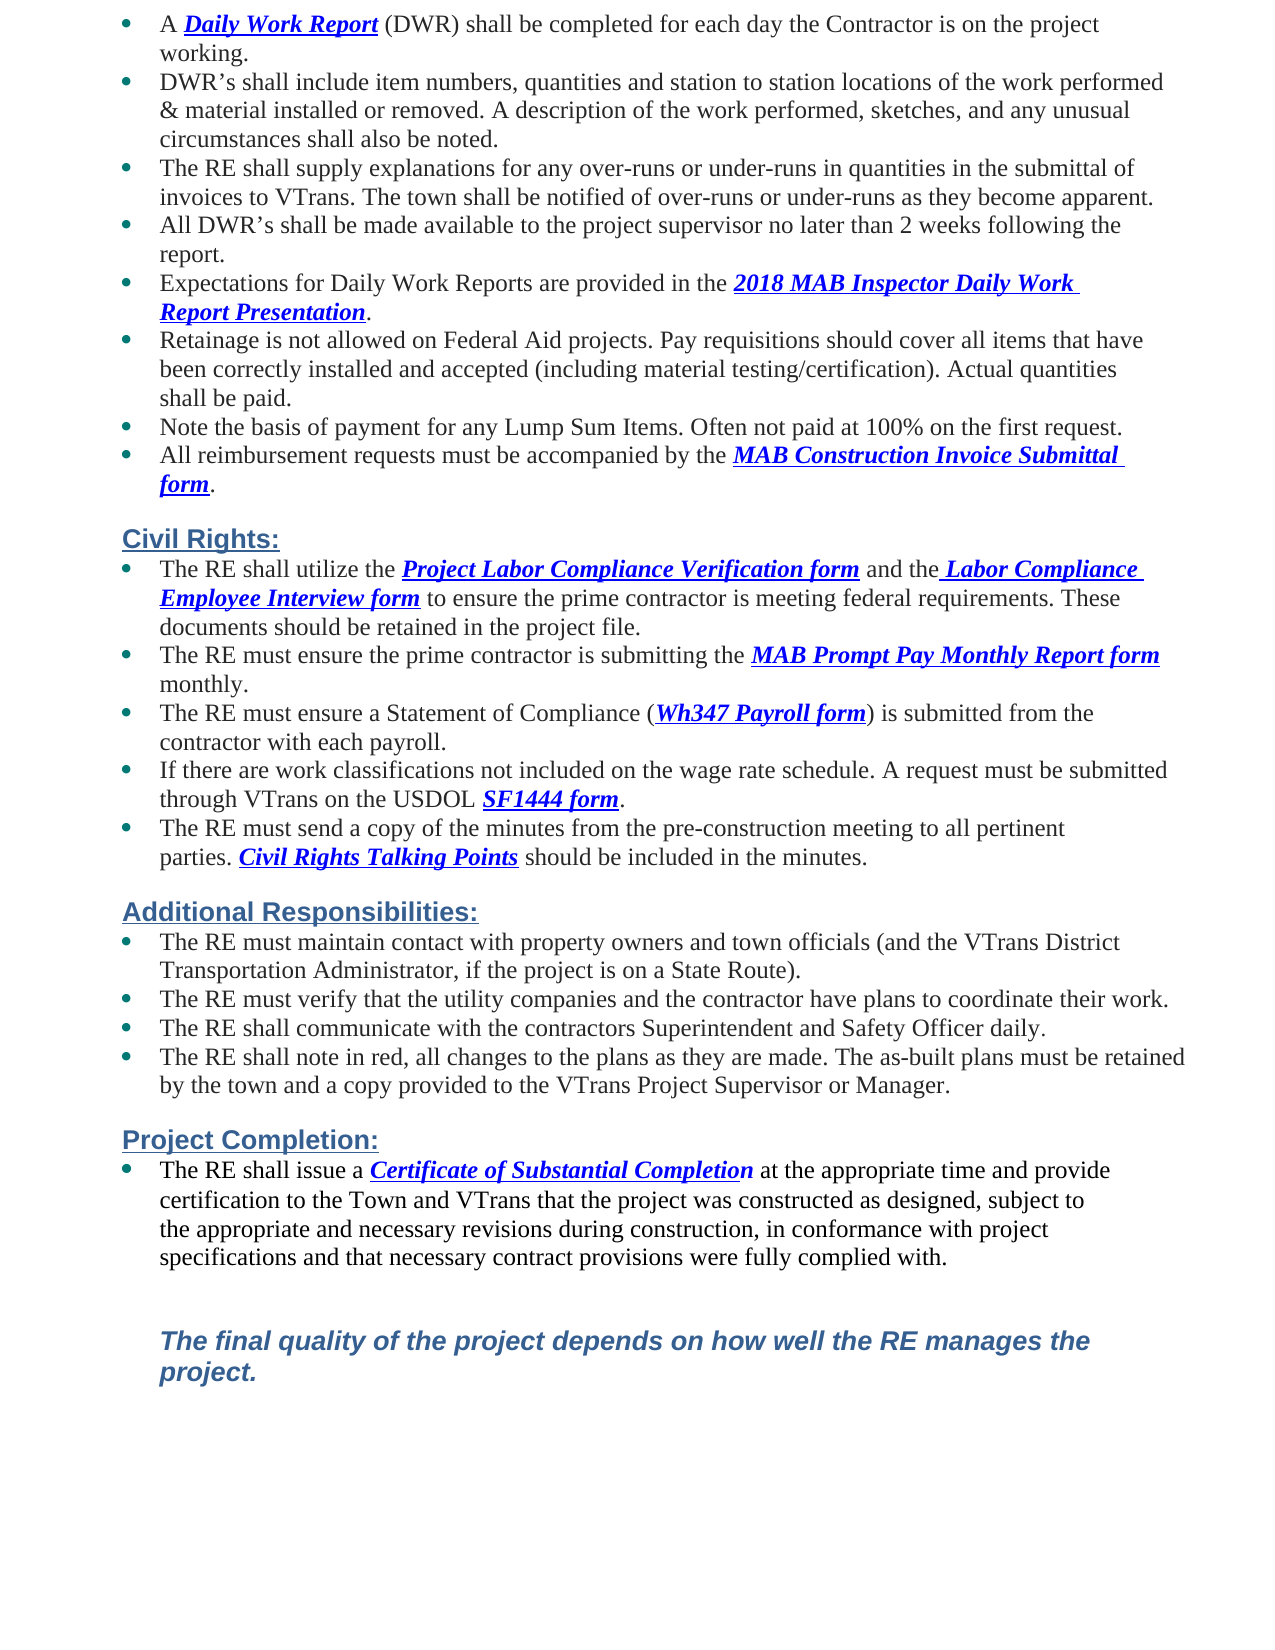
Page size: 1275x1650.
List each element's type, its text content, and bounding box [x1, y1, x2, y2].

list Expectations for Daily Work Reports are provided in the 2018 MAB Inspector Daily Work Report Presentation. [122, 268, 1116, 326]
list The RE shall supply explanations for any over-runs or under-runs in quantities in the submittal of invoices to VTrans. The town shall be notified of over-runs or under-runs as they become apparent. [122, 153, 1191, 211]
list The RE shall note in red, all changes to the plans as they are made. The as-built plans must be retained by the town and a copy provided to the VTrans Project Supervisor or Manager. [122, 1042, 1191, 1099]
list Note the basis of payment for any Lump Sum Items. Often not paid at 100% on the first request. [66, 412, 1116, 441]
list Retainage is not allowed on Federal Aid projects. Pay requisitions should cover all items that have been correctly installed and accepted (including material testing/certification). Actual quantities shall be paid. [122, 326, 1153, 412]
subtitle The RE shall issue a Certificate of Substantial Completion at the appropriate time and provide certification to the Town and VTrans that the project was constructed as designed, subject to the appropriate and necessary revisions during construction, in conformance with project specifications and that necessary contract provisions were fully complied with. [122, 1156, 1116, 1271]
list All DWR’s shall be made available to the project supervisor no later than 2 weeks following the report. [122, 211, 1153, 268]
subtitle Civil Rights: [66, 523, 1116, 554]
subtitle The final quality of the project depends on how well the RE manages the project. [159, 1325, 1116, 1387]
list The RE must verify that the utility companies and the contractor have plans to coordinate their work. [122, 984, 1191, 1013]
list DWR’s shall include item numbers, quantities and station to station locations of the work performed & material installed or removed. A description of the work performed, sketches, and any unusual circumstances shall also be noted. [122, 67, 1181, 153]
list A Daily Work Report (DWR) shall be completed for each day the Contractor is on the project working. [122, 9, 1116, 67]
subtitle Additional Responsibilities: [66, 896, 1116, 927]
list All reimbursement requests must be accompanied by the MAB Construction Invoice Submittal form. [66, 441, 1116, 498]
list The RE must send a copy of the minutes from the pre-construction meeting to all pertinent parties. Civil Rights Talking Points should be included in the minutes. [122, 813, 1116, 871]
list The RE must ensure a Statement of Compliance (Wh347 Payroll form) is submitted from the contractor with each payroll. [122, 698, 1191, 756]
list The RE must maintain contact with property owners and town officials (and the VTrans District Transportation Administrator, if the project is on a State Route). [122, 927, 1191, 984]
list The RE shall communicate with the contractors Superintendent and Safety Officer daily. [122, 1013, 1191, 1042]
subtitle Project Completion: [66, 1124, 1116, 1156]
list The RE shall utilize the Project Labor Compliance Verification form and the Labor Compliance Employee Interview form to ensure the prime contractor is meeting federal requirements. These documents should be retained in the project file. [122, 554, 1191, 641]
list If there are work classifications not included on the wage rate schedule. A request must be submitted through VTrans on the USDOL SF1444 form. [122, 756, 1191, 813]
list The RE must ensure the prime contractor is submitting the MAB Prompt Pay Monthly Report form monthly. [122, 641, 1191, 698]
